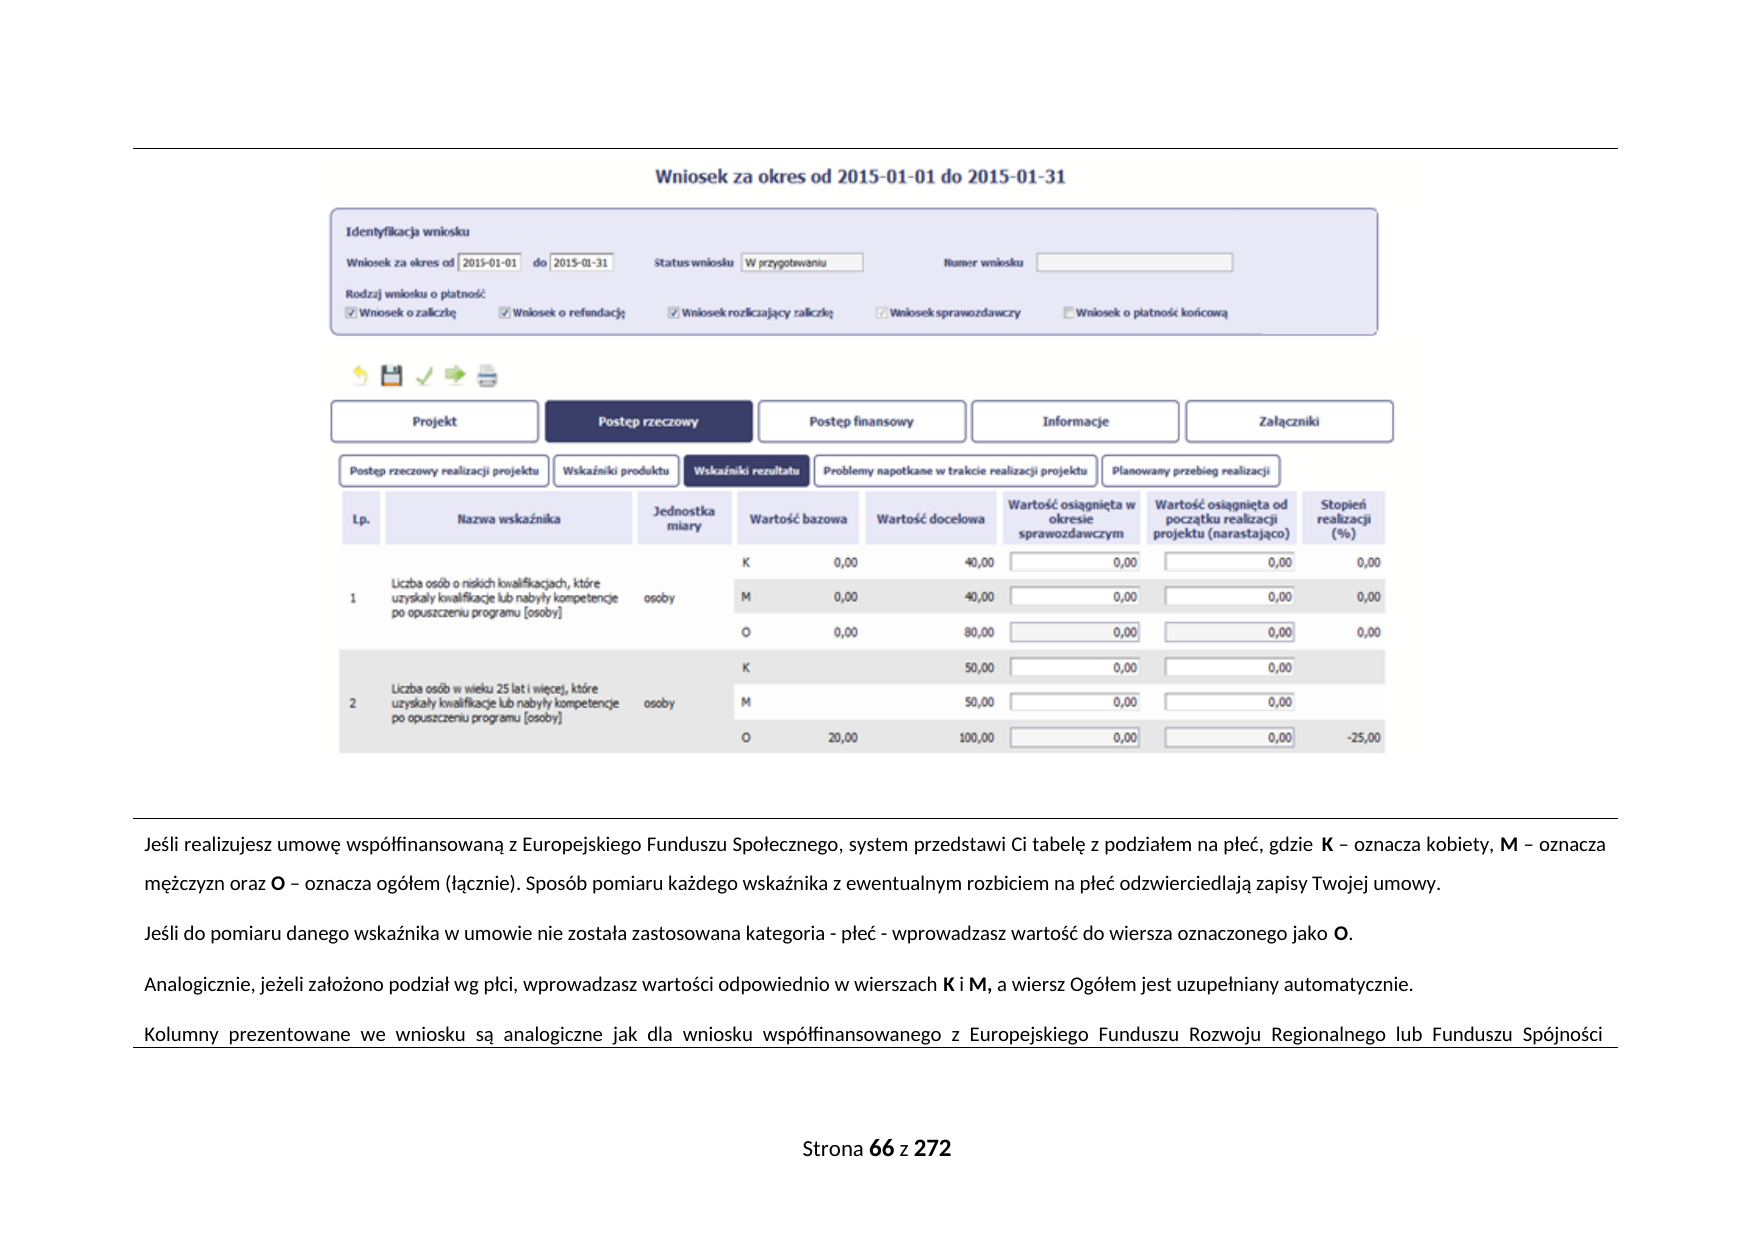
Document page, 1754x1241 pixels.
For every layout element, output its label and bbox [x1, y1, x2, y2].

picture [323, 161, 1427, 780]
table_cell [133, 149, 1618, 818]
table_cell [133, 819, 1618, 1047]
